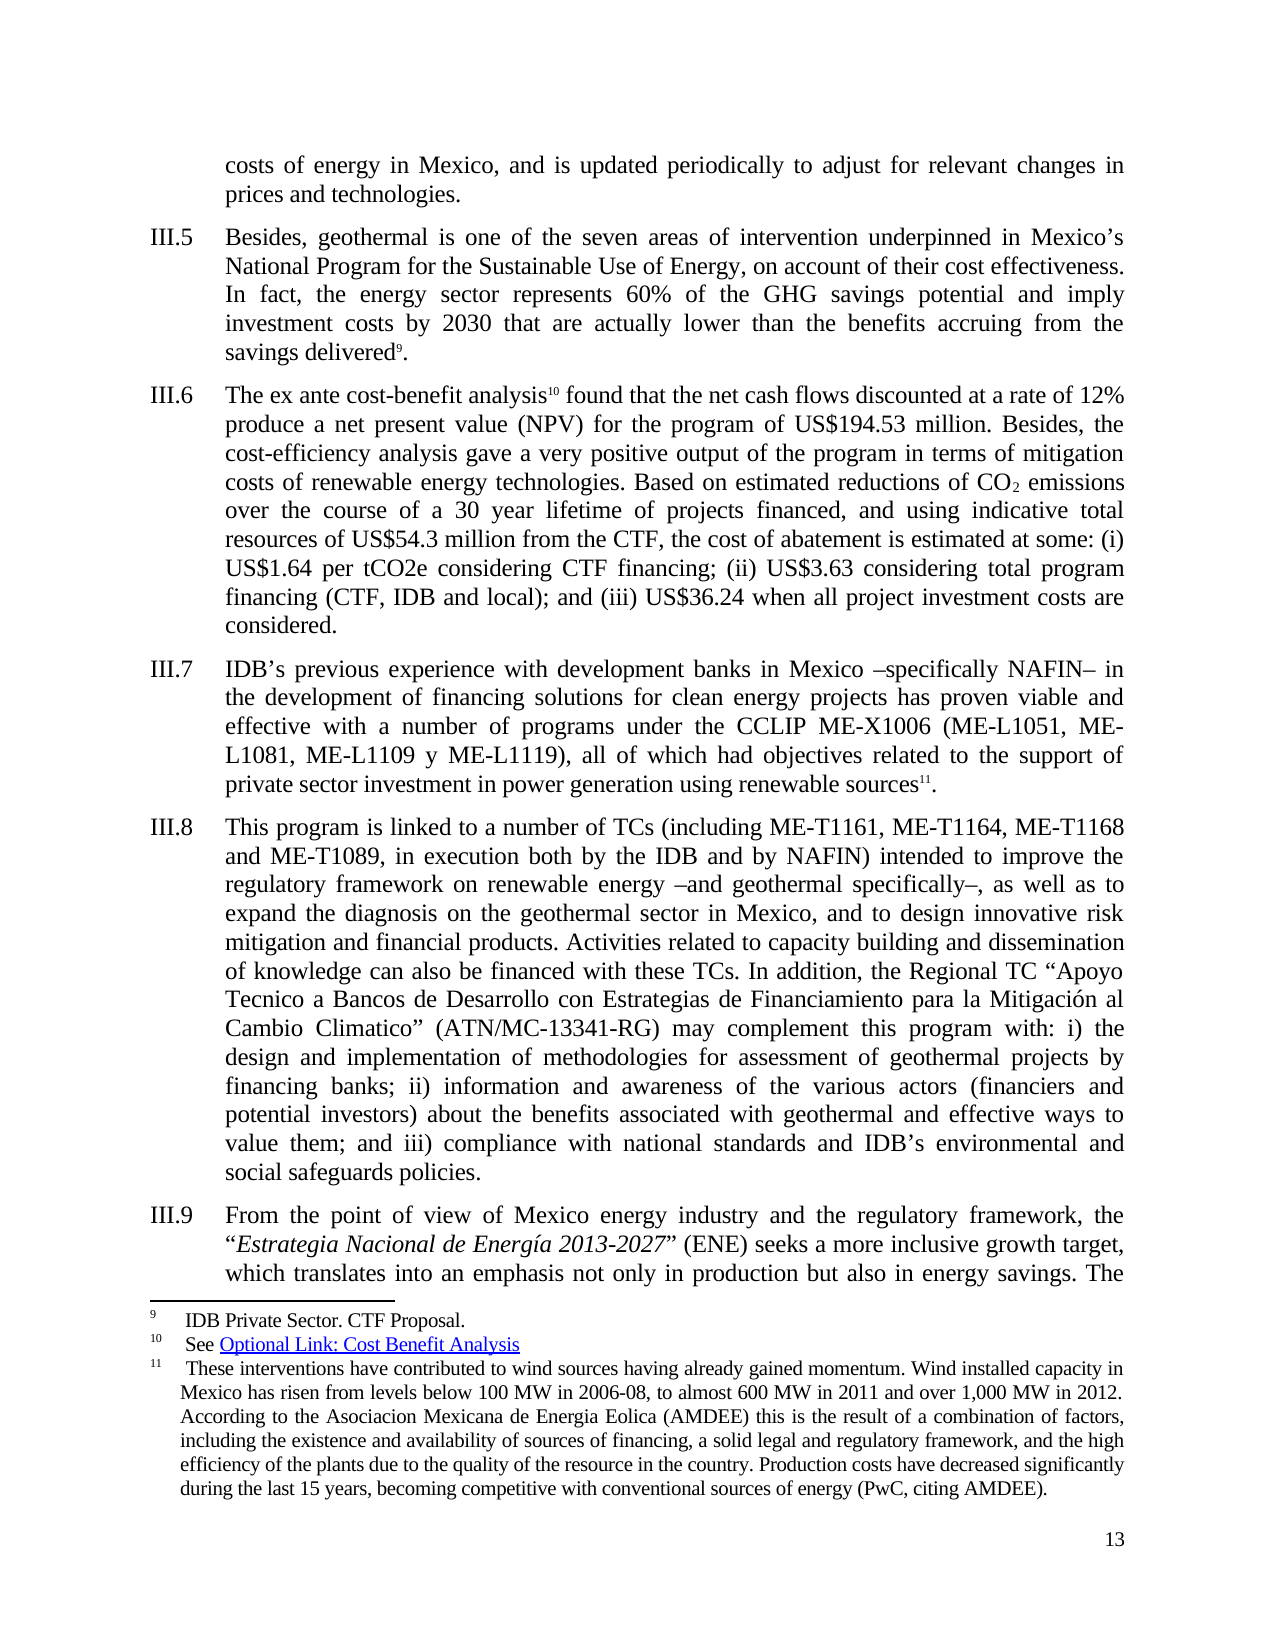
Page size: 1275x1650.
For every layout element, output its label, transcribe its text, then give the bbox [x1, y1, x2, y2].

text IDB’s previous experience with development banks in Mexico –specifically NAFIN– in the development of financing solutions for clean energy projects has proven viable and effective with a number of programs under the CCLIP ME-X1006 (ME-L1051, ME-L1081, ME-L1109 y ME-L1119), all of which had objectives related to the support of private sector investment in power generation using renewable sources. [150, 654, 1125, 797]
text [150, 150, 1125, 207]
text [150, 1200, 1125, 1287]
text The ex ante cost-benefit analysis found that the net cash flows discounted at a rate of 12% produce a net present value (NPV) for the program of US$194.53 million. Besides, the cost-efficiency analysis gave a very positive output of the program in terms of mitigation costs of renewable energy technologies. Based on estimated reductions of CO2 emissions over the course of a 30 year lifetime of projects financed, and using indicative total resources of US$54.3 million from the CTF, the cost of abatement is estimated at some: (i) US$1.64 per tCO2e considering CTF financing; (ii) US$3.63 considering total program financing (CTF, IDB and local); and (iii) US$36.24 when all project investment costs are considered. [150, 380, 1125, 639]
text Besides, geothermal is one of the seven areas of intervention underpinned in Mexico’s National Program for the Sustainable Use of Energy, on account of their cost effectiveness. In fact, the energy sector represents 60% of the GHG savings potential and imply investment costs by 2030 that are actually lower than the benefits accruing from the savings delivered. [150, 222, 1125, 366]
text This program is linked to a number of TCs (including ME-T1161, ME-T1164, ME-T1168 and ME-T1089, in execution both by the IDB and by NAFIN) intended to improve the regulatory framework on renewable energy –and geothermal specifically–, as well as to expand the diagnosis on the geothermal sector in Mexico, and to design innovative risk mitigation and financial products. Activities related to capacity building and dissemination of knowledge can also be financed with these TCs. In addition, the Regional TC “Apoyo Tecnico a Bancos de Desarrollo con Estrategias de Financiamiento para la Mitigación al Cambio Climatico” (ATN/MC-13341-RG) may complement this program with: i) the design and implementation of methodologies for assessment of geothermal projects by financing banks; ii) information and awareness of the various actors (financiers and potential investors) about the benefits associated with geothermal and effective ways to value them; and iii) compliance with national standards and IDB’s environmental and social safeguards policies. [150, 812, 1125, 1186]
